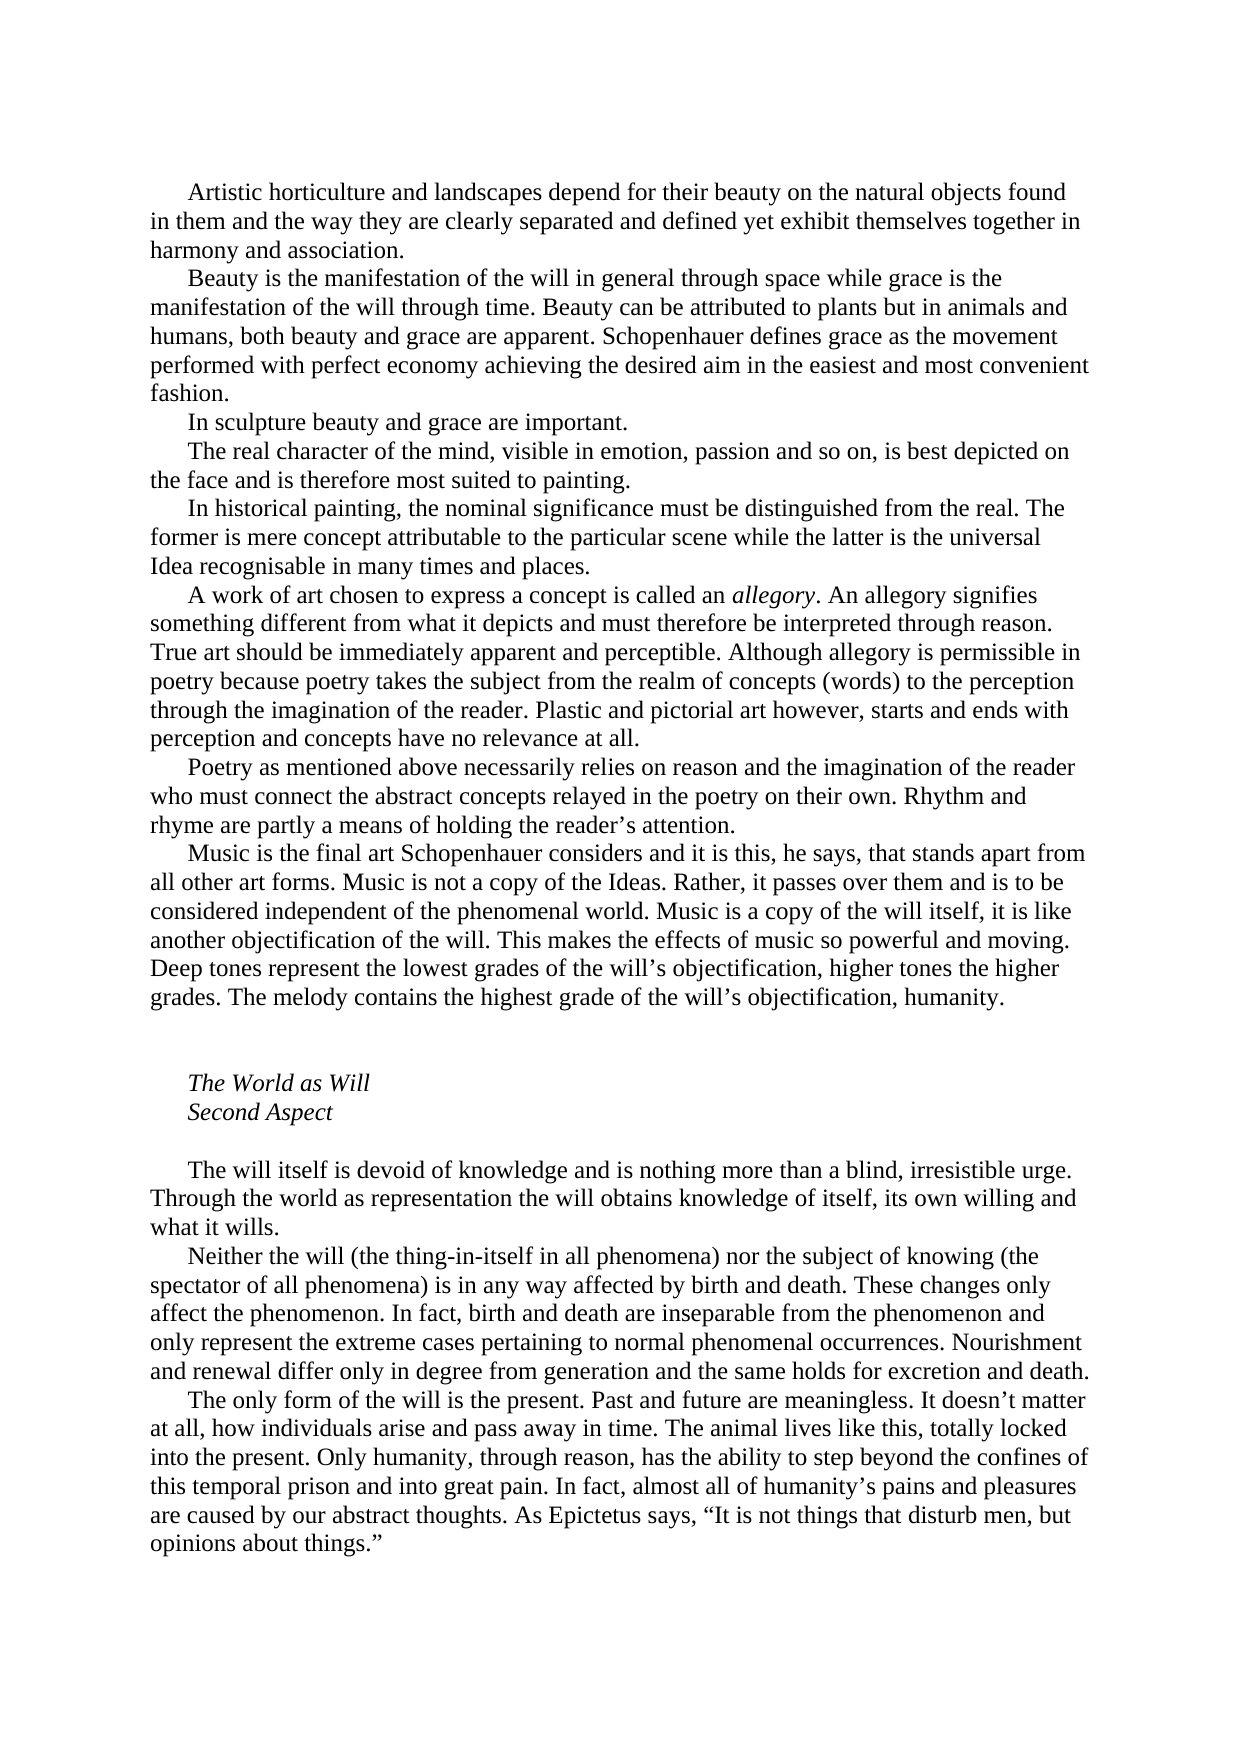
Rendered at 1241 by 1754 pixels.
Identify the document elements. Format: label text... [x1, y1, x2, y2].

text Beauty is the manifestation of the will in general through space while grace is the manifestation of the will through time. Beauty can be attributed to plants but in animals and humans, both beauty and grace are apparent. Schopenhauer defines grace as the movement performed with perfect economy achieving the desired aim in the easiest and most convenient fashion. [150, 263, 1090, 407]
text Poetry as mentioned above necessarily relies on reason and the imagination of the reader who must connect the abstract concepts relayed in the poetry on their own. Rhythm and rhyme are partly a means of holding the reader’s attention. [150, 752, 1090, 838]
text A work of art chosen to express a concept is called an allegory. An allegory signifies something different from what it depicts and must therefore be interpreted through reason. True art should be immediately apparent and perceptible. Although allegory is permissible in poetry because poetry takes the subject from the realm of concepts (words) to the perception through the imagination of the reader. Plastic and pictorial art however, starts and ends with perception and concepts have no relevance at all. [150, 580, 1090, 752]
text The World as Will [150, 1068, 1090, 1097]
text In historical painting, the nominal significance must be distinguished from the real. The former is mere concept attributable to the particular scene while the latter is the universal Idea recognisable in many times and places. [150, 493, 1090, 580]
text Music is the final art Schopenhauer considers and it is this, he says, that stands apart from all other art forms. Music is not a copy of the Ideas. Rather, it passes over them and is to be considered independent of the phenomenal world. Music is a copy of the will itself, it is like another objectification of the will. This makes the effects of music so powerful and moving. Deep tones represent the lowest grades of the will’s objectification, higher tones the higher grades. The melody contains the highest grade of the will’s objectification, humanity. [150, 838, 1090, 1011]
text The real character of the mind, visible in emotion, passion and so on, is best depicted on the face and is therefore most suited to painting. [150, 436, 1090, 493]
text In sculpture beauty and grace are important. [150, 407, 1090, 436]
text Neither the will (the thing-in-itself in all phenomena) nor the subject of knowing (the spectator of all phenomena) is in any way affected by birth and death. These changes only affect the phenomenon. In fact, birth and death are inseparable from the phenomenon and only represent the extreme cases pertaining to normal phenomenal occurrences. Nourishment and renewal differ only in degree from generation and the same holds for excretion and death. [150, 1241, 1090, 1385]
text Second Aspect [150, 1097, 1090, 1126]
text The will itself is devoid of knowledge and is nothing more than a blind, irresistible urge. Through the world as representation the will obtains knowledge of itself, its own willing and what it wills. [150, 1155, 1090, 1241]
text The only form of the will is the present. Past and future are meaningless. It doesn’t matter at all, how individuals arise and pass away in time. The animal lives like this, totally locked into the present. Only humanity, through reason, has the ability to step beyond the confines of this temporal prison and into great pain. In fact, almost all of humanity’s pains and pleasures are caused by our abstract thoughts. As Epictetus says, “It is not things that disturb men, but opinions about things.” [150, 1385, 1090, 1557]
text Artistic horticulture and landscapes depend for their beauty on the natural objects found in them and the way they are clearly separated and defined yet exhibit themselves together in harmony and association. [150, 177, 1090, 263]
